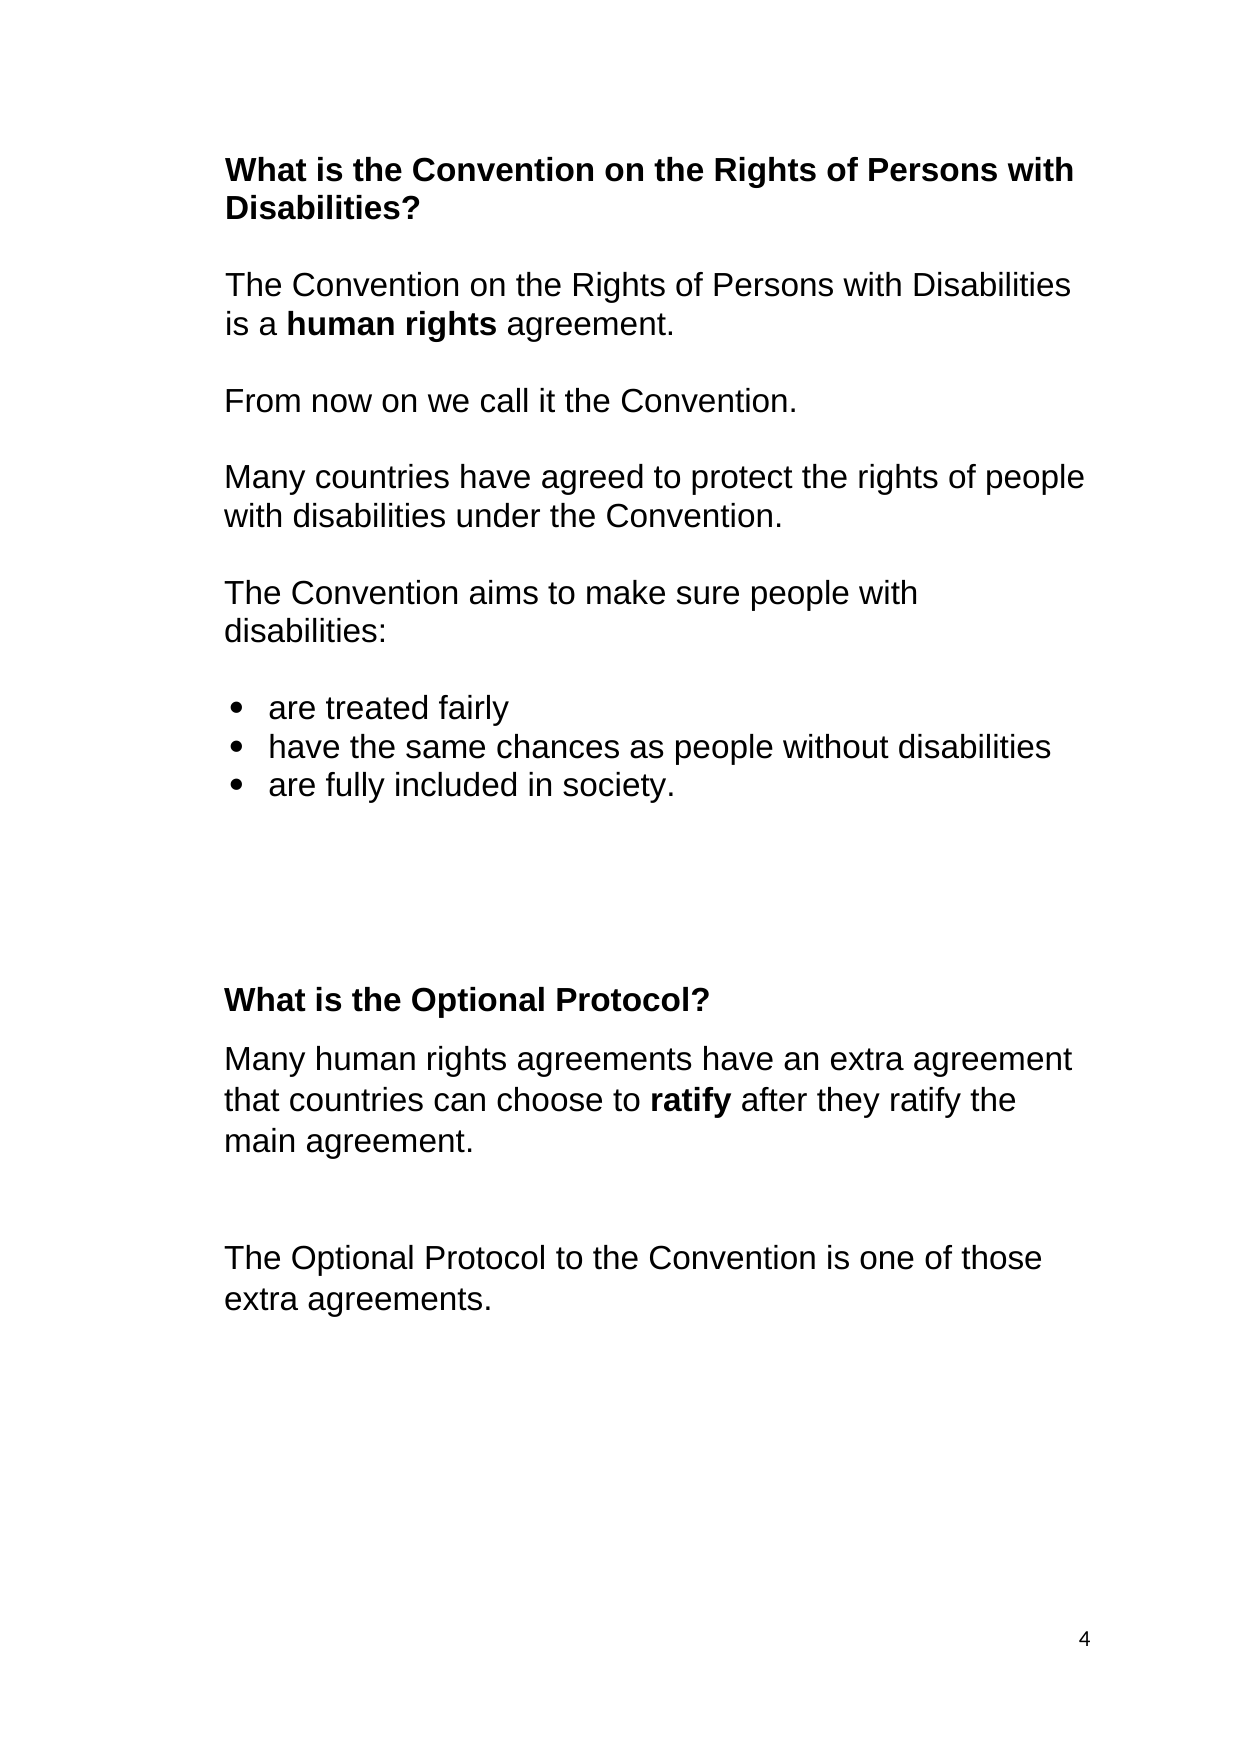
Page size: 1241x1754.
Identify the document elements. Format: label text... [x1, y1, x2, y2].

text What is the Convention on the Rights of Persons with Disabilities? [225, 150, 1090, 227]
text The Optional Protocol to the Convention is one of those extra agreements. [224, 1238, 1090, 1318]
list are fully included in society. [231, 765, 1090, 804]
text The Convention aims to make sure people with disabilities: [224, 573, 1090, 650]
text The Convention on the Rights of Persons with Disabilities is a human rights agreement. [150, 265, 1090, 342]
text Many human rights agreements have an extra agreement that countries can choose to ratify after they ratify the main agreement. [224, 1038, 1090, 1160]
text From now on we call it the Convention. [224, 381, 1090, 419]
text Many countries have agreed to protect the rights of people with disabilities under the Convention. [224, 457, 1090, 534]
list have the same chances as people without disabilities [231, 727, 1090, 765]
text What is the Optional Protocol? [224, 980, 1090, 1019]
list are treated fairly [231, 688, 1090, 727]
